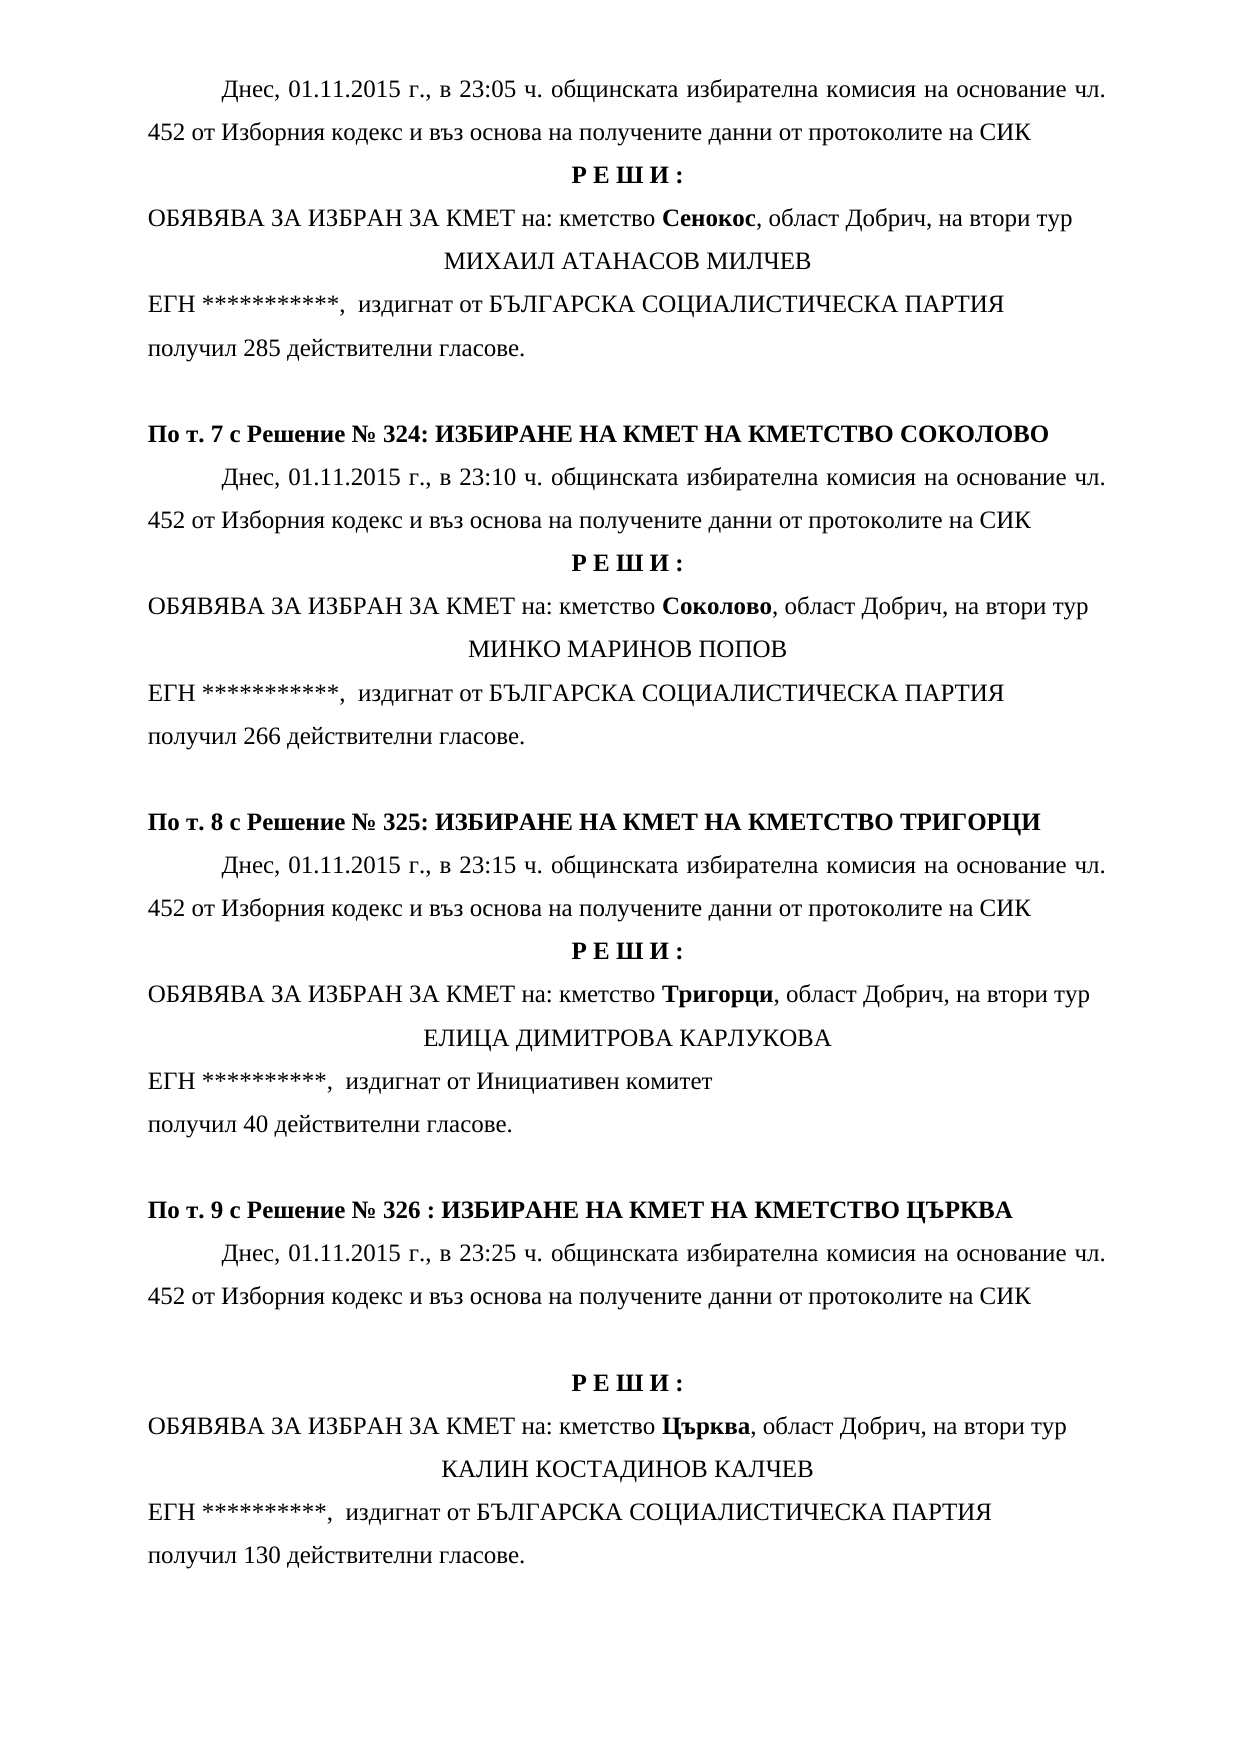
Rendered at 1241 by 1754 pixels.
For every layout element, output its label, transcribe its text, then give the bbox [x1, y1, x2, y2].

text Днес, 01.11.2015 г., в 23:25 ч. общинската избирателна комисия на основание чл. 452 от Изборния кодекс и въз основа на получените данни от протоколите на СИК [148, 1238, 1107, 1310]
text Р Е Ш И : [148, 548, 1107, 577]
text ЕГН ***********, издигнат от БЪЛГАРСКА СОЦИАЛИСТИЧЕСКА ПАРТИЯ [148, 289, 1107, 318]
text ЕГН **********, издигнат от Инициативен комитет [148, 1066, 1107, 1094]
text Р Е Ш И : [148, 936, 1107, 965]
text ЕЛИЦА ДИМИТРОВА КАРЛУКОВА [148, 1023, 1107, 1051]
text МИНКО МАРИНОВ ПОПОВ [148, 634, 1107, 663]
text получил 130 действителни гласове. [148, 1540, 1107, 1569]
text Днес, 01.11.2015 г., в 23:05 ч. общинската избирателна комисия на основание чл. 452 от Изборния кодекс и въз основа на получените данни от протоколите на СИК [148, 74, 1107, 146]
text Днес, 01.11.2015 г., в 23:15 ч. общинската избирателна комисия на основание чл. 452 от Изборния кодекс и въз основа на получените данни от протоколите на СИК [148, 850, 1107, 922]
text Р Е Ш И : [148, 1368, 1107, 1396]
text ОБЯВЯВА ЗА ИЗБРАН ЗА КМЕТ на: кметство Сенокос, област Добрич, на втори тур [148, 203, 1107, 232]
text ОБЯВЯВА ЗА ИЗБРАН ЗА КМЕТ на: кметство Църква, област Добрич, на втори тур [148, 1411, 1107, 1439]
text ОБЯВЯВА ЗА ИЗБРАН ЗА КМЕТ на: кметство Соколово, област Добрич, на втори тур [148, 591, 1107, 620]
text МИХАИЛ АТАНАСОВ МИЛЧЕВ [148, 246, 1107, 275]
text ЕГН **********, издигнат от БЪЛГАРСКА СОЦИАЛИСТИЧЕСКА ПАРТИЯ [148, 1497, 1107, 1526]
text По т. 7 с Решение № 324: ИЗБИРАНЕ НА КМЕТ НА КМЕТСТВО СОКОЛОВО [148, 419, 1107, 448]
text получил 40 действителни гласове. [148, 1109, 1107, 1138]
text По т. 8 с Решение № 325: ИЗБИРАНЕ НА КМЕТ НА КМЕТСТВО ТРИГОРЦИ [148, 807, 1107, 836]
text По т. 9 с Решение № 326 : ИЗБИРАНЕ НА КМЕТ НА КМЕТСТВО ЦЪРКВА [148, 1195, 1107, 1224]
text ОБЯВЯВА ЗА ИЗБРАН ЗА КМЕТ на: кметство Тригорци, област Добрич, на втори тур [148, 979, 1107, 1008]
text ЕГН ***********, издигнат от БЪЛГАРСКА СОЦИАЛИСТИЧЕСКА ПАРТИЯ [148, 678, 1107, 706]
text Р Е Ш И : [148, 160, 1107, 189]
text Днес, 01.11.2015 г., в 23:10 ч. общинската избирателна комисия на основание чл. 452 от Изборния кодекс и въз основа на получените данни от протоколите на СИК [148, 462, 1107, 534]
text получил 266 действителни гласове. [148, 721, 1107, 749]
text получил 285 действителни гласове. [148, 333, 1107, 361]
text КАЛИН КОСТАДИНОВ КАЛЧЕВ [148, 1454, 1107, 1483]
